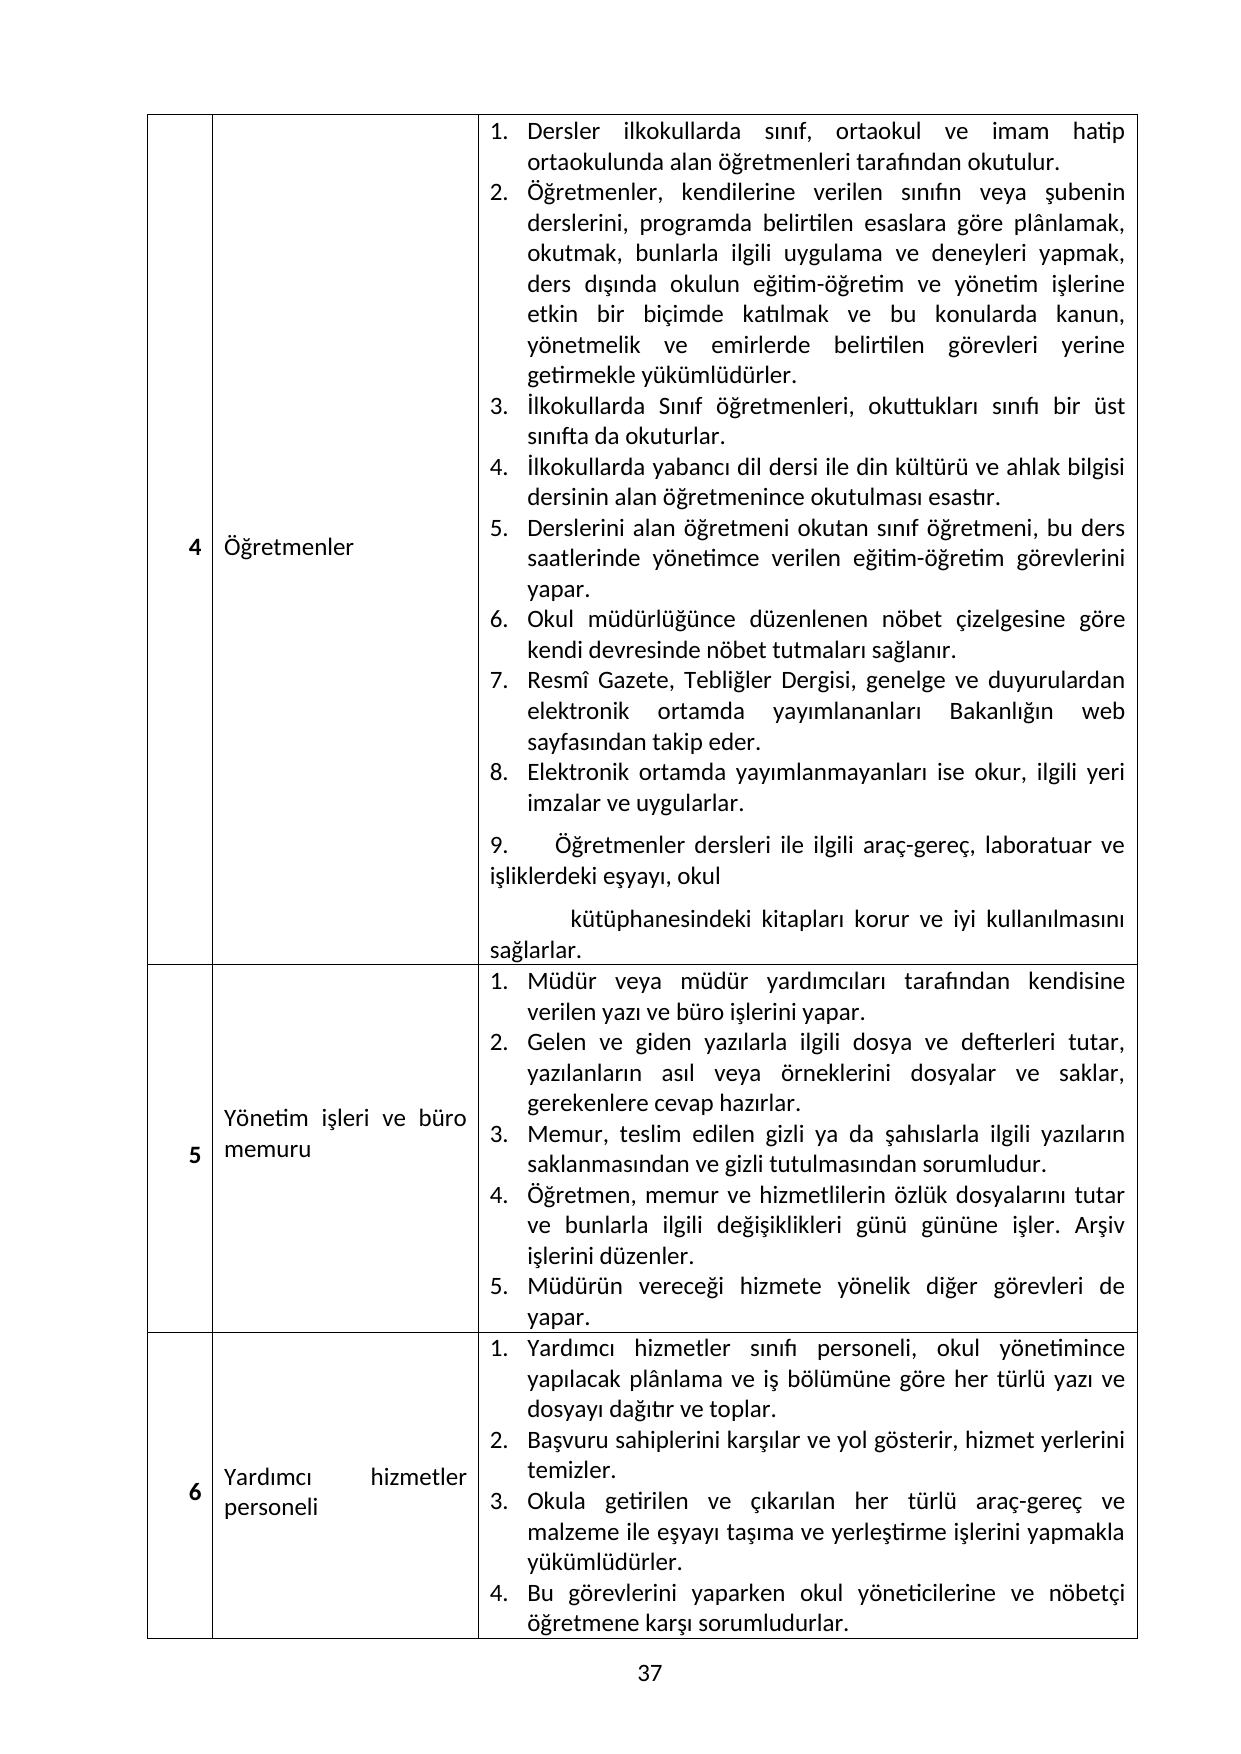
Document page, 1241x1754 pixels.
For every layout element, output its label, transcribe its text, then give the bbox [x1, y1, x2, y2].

table_cell 5 [148, 965, 212, 1332]
table_cell Öğretmenler [213, 115, 478, 964]
table_cell Dersler ilkokullarda sınıf, ortaokul ve imam hatip ortaokulunda alan öğretmenleri tarafından okutulur. Öğretmenler, kendilerine verilen sınıfın veya şubenin derslerini, programda belirtilen esaslara göre plânlamak, okutmak, bunlarla ilgili uygulama ve deneyleri yapmak, ders dışında okulun eğitim-öğretim ve yönetim işlerine etkin bir biçimde katılmak ve bu konularda kanun, yönetmelik ve emirlerde belirtilen görevleri yerine getirmekle yükümlüdürler. İlkokullarda Sınıf öğretmenleri, okuttukları sınıfı bir üst sınıfta da okuturlar. İlkokullarda yabancı dil dersi ile din kültürü ve ahlak bilgisi dersinin alan öğretmenince okutulması esastır. Derslerini alan öğretmeni okutan sınıf öğretmeni, bu ders saatlerinde yönetimce verilen eğitim-öğretim görevlerini yapar. Okul müdürlüğünce düzenlenen nöbet çizelgesine göre kendi devresinde nöbet tutmaları sağlanır. Resmî Gazete, Tebliğler Dergisi, genelge ve duyurulardan elektronik ortamda yayımlananları Bakanlığın web sayfasından takip eder. Elektronik ortamda yayımlanmayanları ise okur, ilgili yeri imzalar ve uygularlar. 9. Öğretmenler dersleri ile ilgili araç-gereç, laboratuar ve işliklerdeki eşyayı, okul kütüphanesindeki kitapları korur ve iyi kullanılmasını sağlarlar. [479, 115, 1137, 964]
table_cell Yardımcı hizmetler sınıfı personeli, okul yönetimince yapılacak plânlama ve iş bölümüne göre her türlü yazı ve dosyayı dağıtır ve toplar. Başvuru sahiplerini karşılar ve yol gösterir, hizmet yerlerini temizler. Okula getirilen ve çıkarılan her türlü araç-gereç ve malzeme ile eşyayı taşıma ve yerleştirme işlerini yapmakla yükümlüdürler. Bu görevlerini yaparken okul yöneticilerine ve nöbetçi öğretmene karşı sorumludurlar. [479, 1333, 1137, 1638]
table_cell 4 [148, 115, 212, 964]
table_cell 6 [148, 1333, 212, 1638]
table_cell Yönetim işleri ve büro memuru [213, 965, 478, 1332]
table_cell Yardımcı hizmetler personeli [213, 1333, 478, 1638]
table_cell Müdür veya müdür yardımcıları tarafından kendisine verilen yazı ve büro işlerini yapar. Gelen ve giden yazılarla ilgili dosya ve defterleri tutar, yazılanların asıl veya örneklerini dosyalar ve saklar, gerekenlere cevap hazırlar. Memur, teslim edilen gizli ya da şahıslarla ilgili yazıların saklanmasından ve gizli tutulmasından sorumludur. Öğretmen, memur ve hizmetlilerin özlük dosyalarını tutar ve bunlarla ilgili değişiklikleri günü gününe işler. Arşiv işlerini düzenler. Müdürün vereceği hizmete yönelik diğer görevleri de yapar. [479, 965, 1137, 1332]
